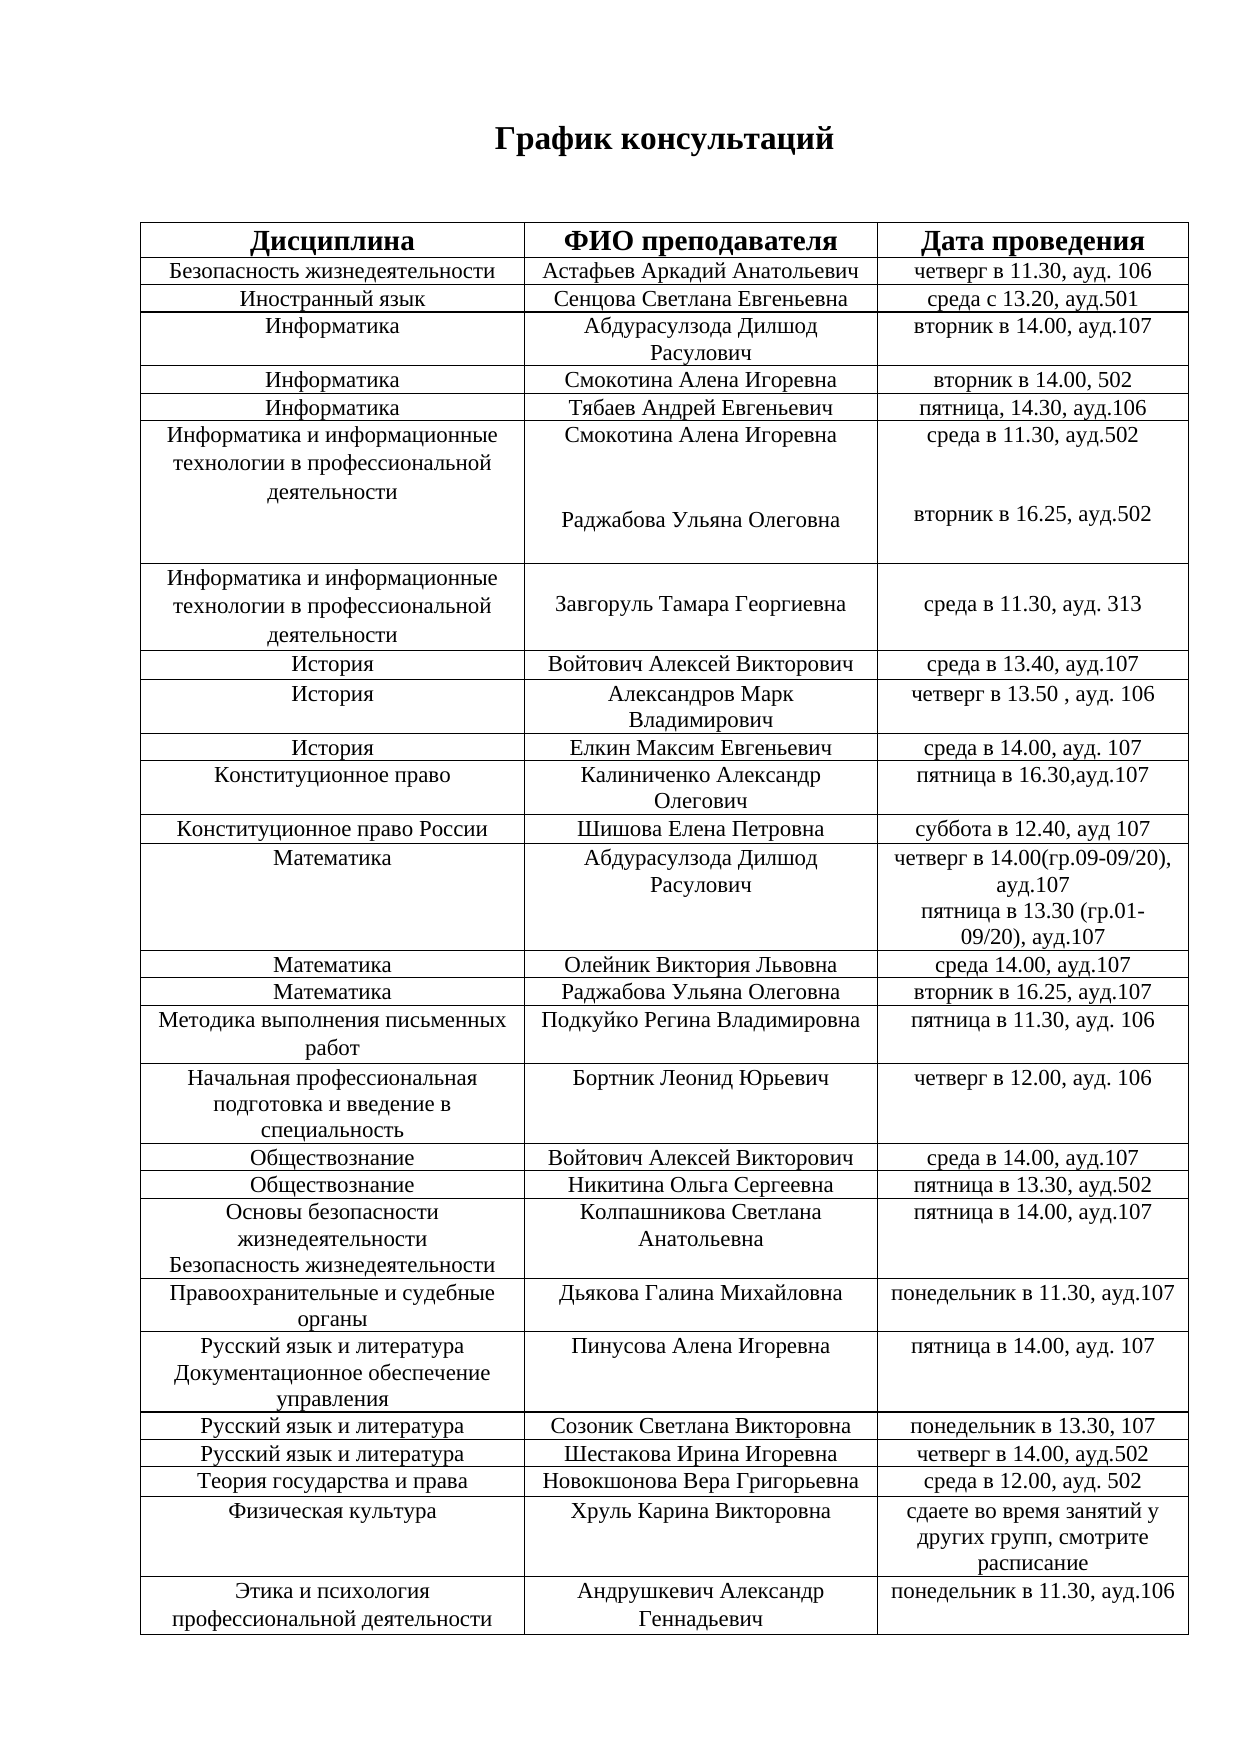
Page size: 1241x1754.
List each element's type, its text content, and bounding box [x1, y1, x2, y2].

table_cell понедельник в 13.30, 107 [878, 1413, 1188, 1439]
table_cell вторник в 14.00, ауд.107 [878, 313, 1188, 365]
table_cell История [141, 680, 524, 733]
table_cell среда в 14.00, ауд. 107 [878, 734, 1188, 760]
table_cell понедельник в 11.30, ауд.106 [878, 1577, 1188, 1634]
table_cell Тябаев Андрей Евгеньевич [525, 394, 877, 420]
table_cell вторник в 16.25, ауд.107 [878, 978, 1188, 1004]
table_cell Александров Марк Владимирович [525, 680, 877, 733]
table_cell Шишова Елена Петровна [525, 815, 877, 843]
table_cell пятница в 14.00, ауд.107 [878, 1199, 1188, 1277]
table_cell Конституционное право [141, 761, 524, 814]
table_cell Основы безопасности жизнедеятельности Безопасность жизнедеятельности [141, 1199, 524, 1277]
table_cell пятница в 14.00, ауд. 107 [878, 1332, 1188, 1411]
table_cell Завгоруль Тамара Георгиевна [525, 564, 877, 649]
table_header ФИО преподавателя [525, 223, 877, 257]
table_cell История [141, 734, 524, 760]
table_cell Бортник Леонид Юрьевич [525, 1064, 877, 1143]
table_cell Войтович Алексей Викторович [525, 1144, 877, 1170]
table_cell среда с 13.20, ауд.501 [878, 285, 1188, 311]
table_cell среда в 11.30, ауд.502 вторник в 16.25, ауд.502 [878, 421, 1188, 563]
table_cell Астафьев Аркадий Анатольевич [525, 258, 877, 284]
table_cell Информатика и информационные технологии в профессиональной деятельности [141, 564, 524, 649]
table_cell пятница в 13.30, ауд.502 [878, 1171, 1188, 1197]
table_cell четверг в 13.50 , ауд. 106 [878, 680, 1188, 733]
table_cell Математика [141, 844, 524, 950]
table_cell Математика [141, 978, 524, 1004]
table_cell Обществознание [141, 1171, 524, 1197]
table_cell Русский язык и литература [141, 1413, 524, 1439]
table_cell Правоохранительные и судебные органы [141, 1279, 524, 1331]
table_cell Физическая культура [141, 1497, 524, 1576]
table_cell Колпашникова Светлана Анатольевна [525, 1199, 877, 1277]
table_cell Дьякова Галина Михайловна [525, 1279, 877, 1331]
table_cell Хруль Карина Викторовна [525, 1497, 877, 1576]
table_header Дата проведения [878, 223, 1188, 257]
table_cell Шестакова Ирина Игоревна [525, 1440, 877, 1466]
table_cell среда в 12.00, ауд. 502 [878, 1467, 1188, 1496]
table_cell Сенцова Светлана Евгеньевна [525, 285, 877, 311]
table_cell Математика [141, 951, 524, 977]
table_cell четверг в 12.00, ауд. 106 [878, 1064, 1188, 1143]
table_cell сдаете во время занятий у других групп, смотрите расписание [878, 1497, 1188, 1576]
table_cell пятница в 16.30,ауд.107 [878, 761, 1188, 814]
table_cell пятница, 14.30, ауд.106 [878, 394, 1188, 420]
table_cell Абдурасулзода Дилшод Расулович [525, 844, 877, 950]
table_cell Раджабова Ульяна Олеговна [525, 978, 877, 1004]
table_cell четверг в 14.00(гр.09-09/20), ауд.107 пятница в 13.30 (гр.01-09/20), ауд.107 [878, 844, 1188, 950]
table_cell среда в 11.30, ауд. 313 [878, 564, 1188, 649]
table_cell Русский язык и литература Документационное обеспечение управления [141, 1332, 524, 1411]
table_cell Русский язык и литература [141, 1440, 524, 1466]
table_cell Никитина Ольга Сергеевна [525, 1171, 877, 1197]
table_cell Теория государства и права [141, 1467, 524, 1496]
table_cell Созоник Светлана Викторовна [525, 1413, 877, 1439]
table_cell Смокотина Алена Игоревна [525, 366, 877, 392]
table_cell Смокотина Алена Игоревна Раджабова Ульяна Олеговна [525, 421, 877, 563]
table_cell четверг в 11.30, ауд. 106 [878, 258, 1188, 284]
table_cell Андрушкевич Александр Геннадьевич [525, 1577, 877, 1634]
table_cell четверг в 14.00, ауд.502 [878, 1440, 1188, 1466]
table_cell Этика и психология профессиональной деятельности [141, 1577, 524, 1634]
table_cell Елкин Максим Евгеньевич [525, 734, 877, 760]
table_cell Обществознание [141, 1144, 524, 1170]
table_cell Пинусова Алена Игоревна [525, 1332, 877, 1411]
table_cell Информатика [141, 313, 524, 365]
table_cell вторник в 14.00, 502 [878, 366, 1188, 392]
table_cell Информатика и информационные технологии в профессиональной деятельности [141, 421, 524, 563]
table_cell Информатика [141, 366, 524, 392]
table_cell Калиниченко Александр Олегович [525, 761, 877, 814]
table_cell среда в 14.00, ауд.107 [878, 1144, 1188, 1170]
table_cell Подкуйко Регина Владимировна [525, 1006, 877, 1062]
table_cell Безопасность жизнедеятельности [141, 258, 524, 284]
table_cell суббота в 12.40, ауд 107 [878, 815, 1188, 843]
table_cell Олейник Виктория Львовна [525, 951, 877, 977]
table_cell Методика выполнения письменных работ [141, 1006, 524, 1062]
table_header Дисциплина [141, 223, 524, 257]
text График консультаций [177, 118, 1152, 156]
table_cell Начальная профессиональная подготовка и введение в специальность [141, 1064, 524, 1143]
table_cell среда 14.00, ауд.107 [878, 951, 1188, 977]
table_cell пятница в 11.30, ауд. 106 [878, 1006, 1188, 1062]
table_cell Информатика [141, 394, 524, 420]
table_cell Иностранный язык [141, 285, 524, 311]
table_cell Войтович Алексей Викторович [525, 651, 877, 679]
table_cell Абдурасулзода Дилшод Расулович [525, 313, 877, 365]
table_cell понедельник в 11.30, ауд.107 [878, 1279, 1188, 1331]
table_cell среда в 13.40, ауд.107 [878, 651, 1188, 679]
table_cell Конституционное право России [141, 815, 524, 843]
table_cell Новокшонова Вера Григорьевна [525, 1467, 877, 1496]
table_cell История [141, 651, 524, 679]
